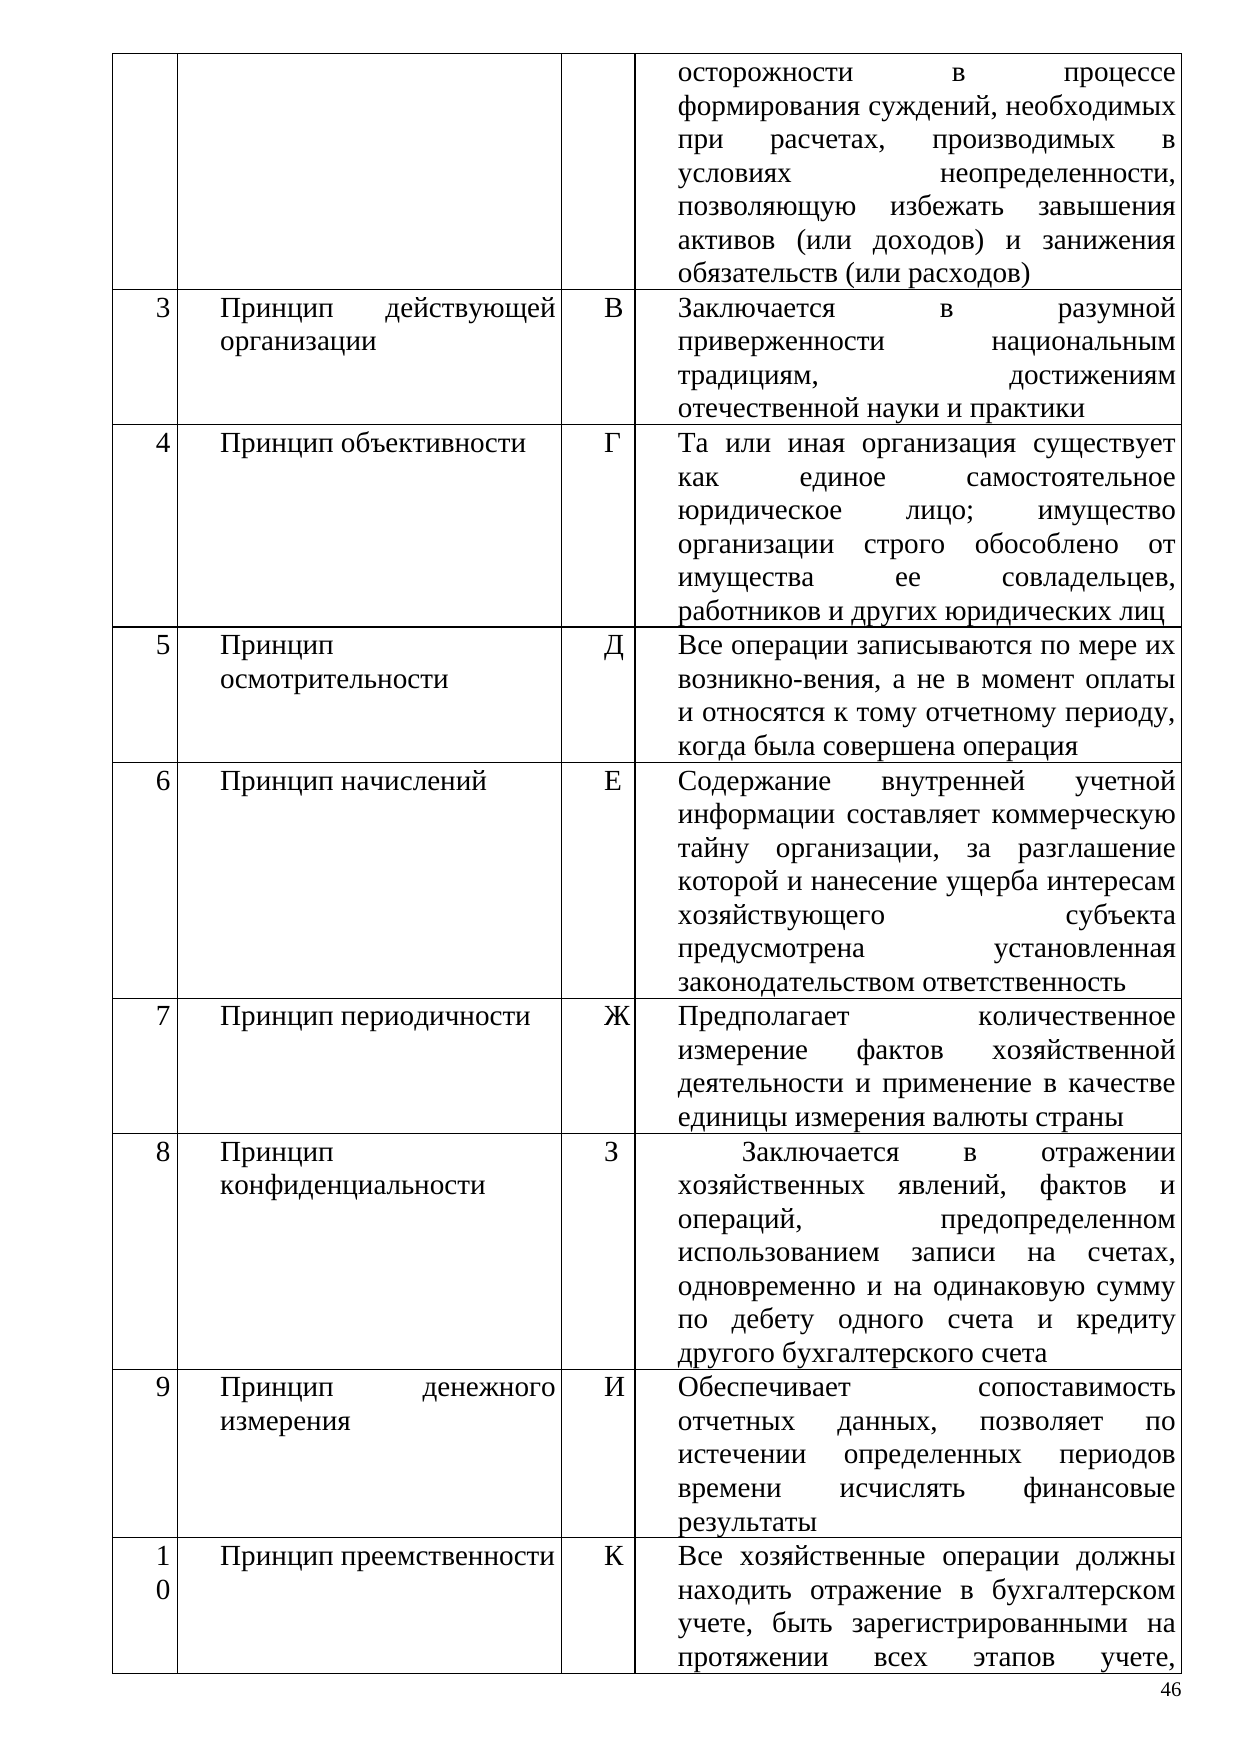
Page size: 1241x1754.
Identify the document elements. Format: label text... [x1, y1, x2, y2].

table_cell Б [562, 54, 634, 289]
table_cell 3 [113, 290, 177, 424]
table_cell Обеспечивает сопоставимость отчетных данных, позволяет по истечении определенных периодов времени исчислять финансовые результаты [636, 1370, 1181, 1537]
table_cell Принцип начислений [178, 763, 561, 997]
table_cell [178, 1538, 561, 1672]
table_cell Содержание внутренней учетной информации составляет коммерческую тайну организации, за разглашение которой и нанесение ущерба интересам хозяйствующего субъекта предусмотрена установленная законодательством ответственность [636, 763, 1181, 997]
table_cell 6 [113, 763, 177, 997]
table_cell 2 [113, 54, 177, 289]
table_cell З [562, 1134, 634, 1368]
table_cell Предполагает количественное измерение фактов хозяйственной деятельности и применение в качестве единицы измерения валюты страны [636, 999, 1181, 1133]
table_cell 5 [113, 628, 177, 762]
table_cell 9 [113, 1370, 177, 1537]
table_cell Принцип объективности [178, 425, 561, 626]
table_cell Та или иная организация существует как единое самостоятельное юридическое лицо; имущество организации строго обособлено от имущества ее совладельцев, работников и других юридических лиц [636, 425, 1181, 626]
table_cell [636, 1538, 1181, 1672]
table_cell 4 [113, 425, 177, 626]
table_cell 8 [113, 1134, 177, 1368]
table_cell Принцип денежного измерения [178, 1370, 561, 1537]
table_cell Заключается в отражении хозяйственных явлений, фактов и операций, предопределенном использованием записи на счетах, одновременно и на одинаковую сумму по дебету одного счета и кредиту другого бухгалтерского счета [636, 1134, 1181, 1368]
table_cell Принцип осмотрительности [178, 628, 561, 762]
table_cell Принцип периодичности [178, 999, 561, 1133]
table_cell Е [562, 763, 634, 997]
table_cell И [562, 1370, 634, 1537]
table_cell Заключается в разумной приверженности национальным традициям, достижениям отечественной науки и практики [636, 290, 1181, 424]
table_cell 10 [113, 1538, 177, 1672]
table_cell Ж [562, 999, 634, 1133]
table_cell 7 [113, 999, 177, 1133]
table_cell В [562, 290, 634, 424]
table_cell К [562, 1538, 634, 1672]
table_cell Г [562, 425, 634, 626]
table_cell Принцип конфиденциальности [178, 1134, 561, 1368]
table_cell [636, 54, 1181, 289]
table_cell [178, 54, 561, 289]
table_cell Принцип действующей организации [178, 290, 561, 424]
table_cell Д [562, 628, 634, 762]
table_cell Все операции записываются по мере их возникно-вения, а не в момент оплаты и относятся к тому отчетному периоду, когда была совершена операция [636, 628, 1181, 762]
